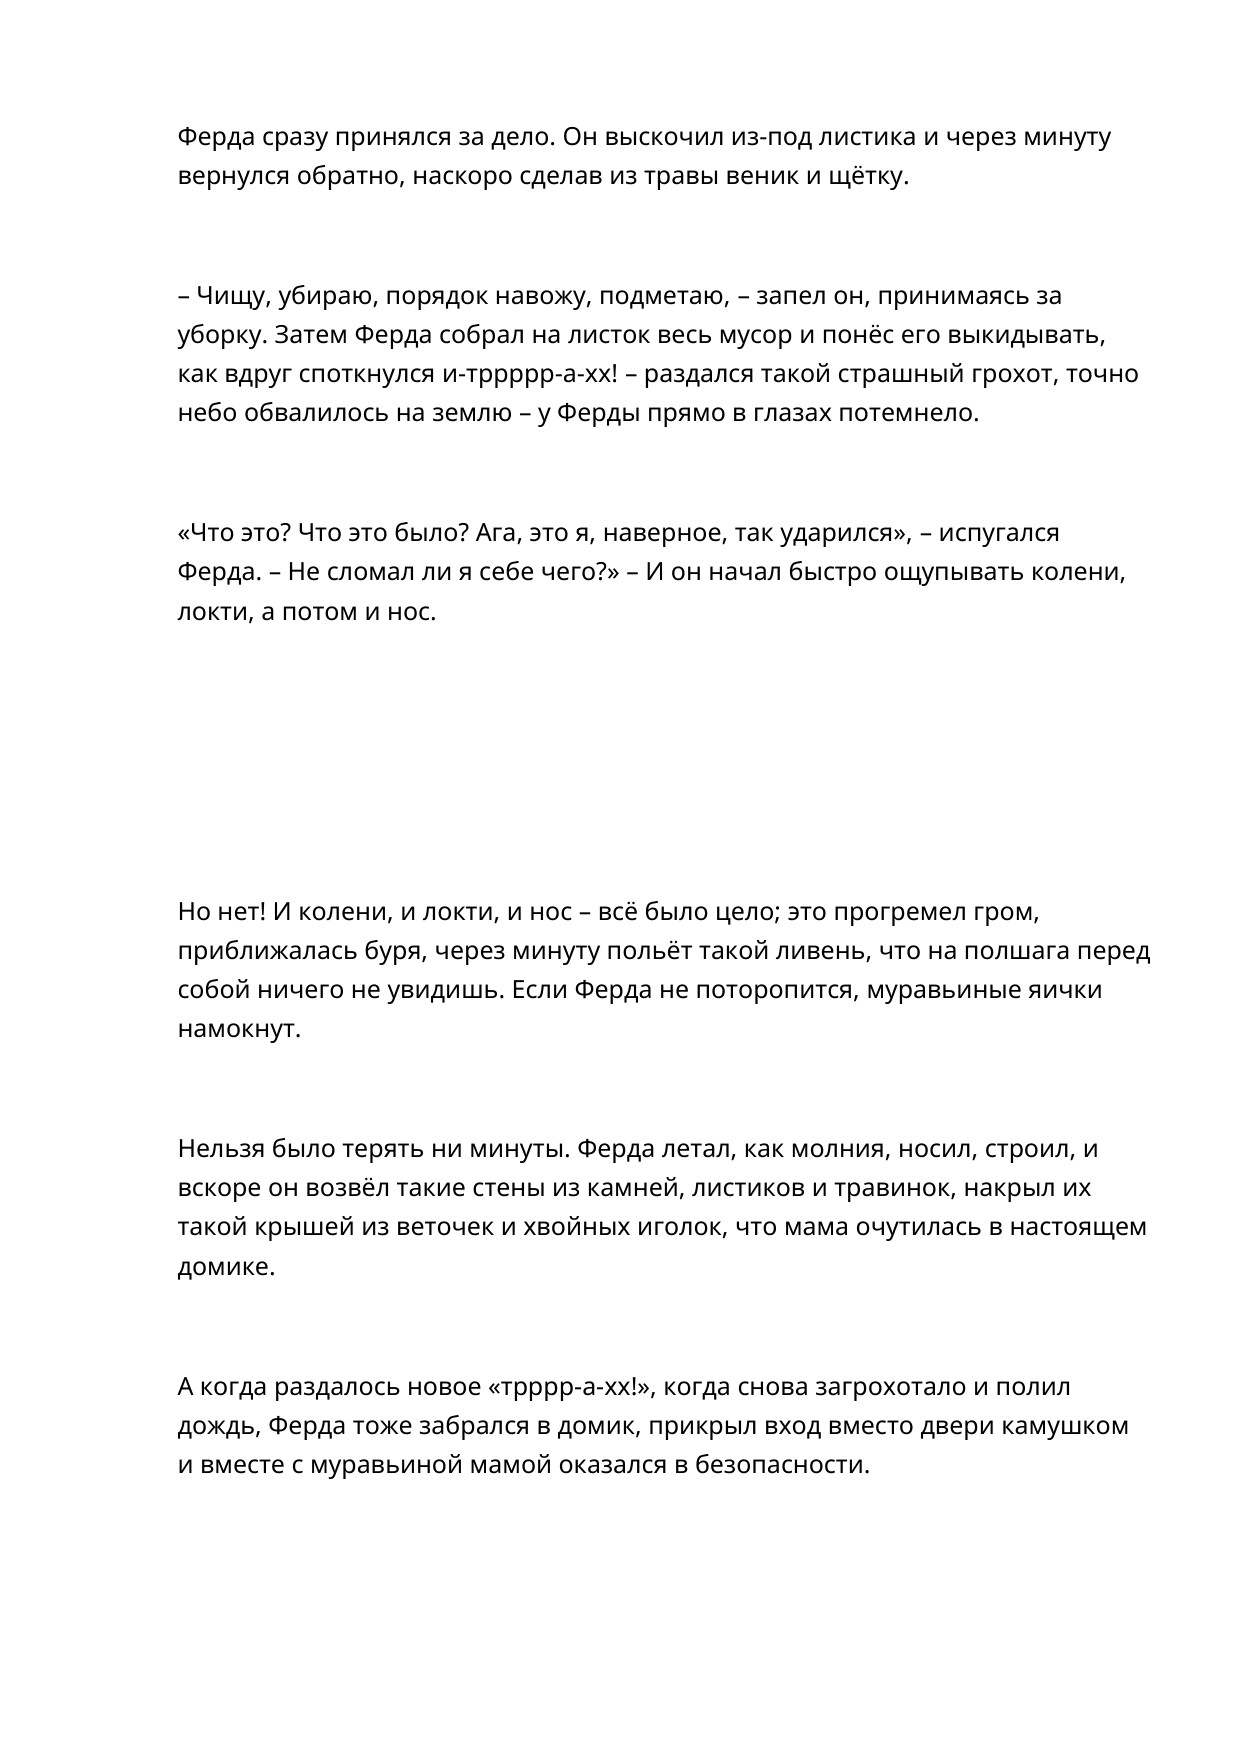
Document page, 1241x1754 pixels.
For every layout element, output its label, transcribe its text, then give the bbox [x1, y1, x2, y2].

text Ферда сразу принялся за дело. Он выскочил из-под листика и через минуту вернулся обратно, наскоро сделав из травы веник и щётку. [177, 118, 1152, 191]
text Нельзя было терять ни минуты. Ферда летал, как молния, носил, строил, и вскоре он возвёл такие стены из камней, листиков и травинок, накрыл их такой крышей из веточек и хвойных иголок, что мама очутилась в настоящем домике. [177, 1131, 1152, 1282]
text Но нет! И колени, и локти, и нос – всё было цело; это прогремел гром, приближалась буря, через минуту польёт такой ливень, что на полшага перед собой ничего не увидишь. Если Ферда не поторопится, муравьиные яички намокнут. [177, 893, 1152, 1045]
text – Чищу, убираю, порядок навожу, подметаю, – запел он, принимаясь за уборку. Затем Ферда собрал на листок весь мусор и понёс его выкидывать, как вдруг споткнулся и-тррррр-а-хх! – раздался такой страшный грохот, точно небо обвалилось на землю – у Ферды прямо в глазах потемнело. [177, 277, 1152, 429]
text А когда раздалось новое «трррр-а-хх!», когда снова загрохотало и полил дождь, Ферда тоже забрался в домик, прикрыл вход вместо двери камушком и вместе с муравьиной мамой оказался в безопасности. [177, 1368, 1152, 1481]
text «Что это? Что это было? Ага, это я, наверное, так ударился», – испугался Ферда. – Не сломал ли я себе чего?» – И он начал быстро ощупывать колени, локти, а потом и нос. [177, 515, 1152, 627]
